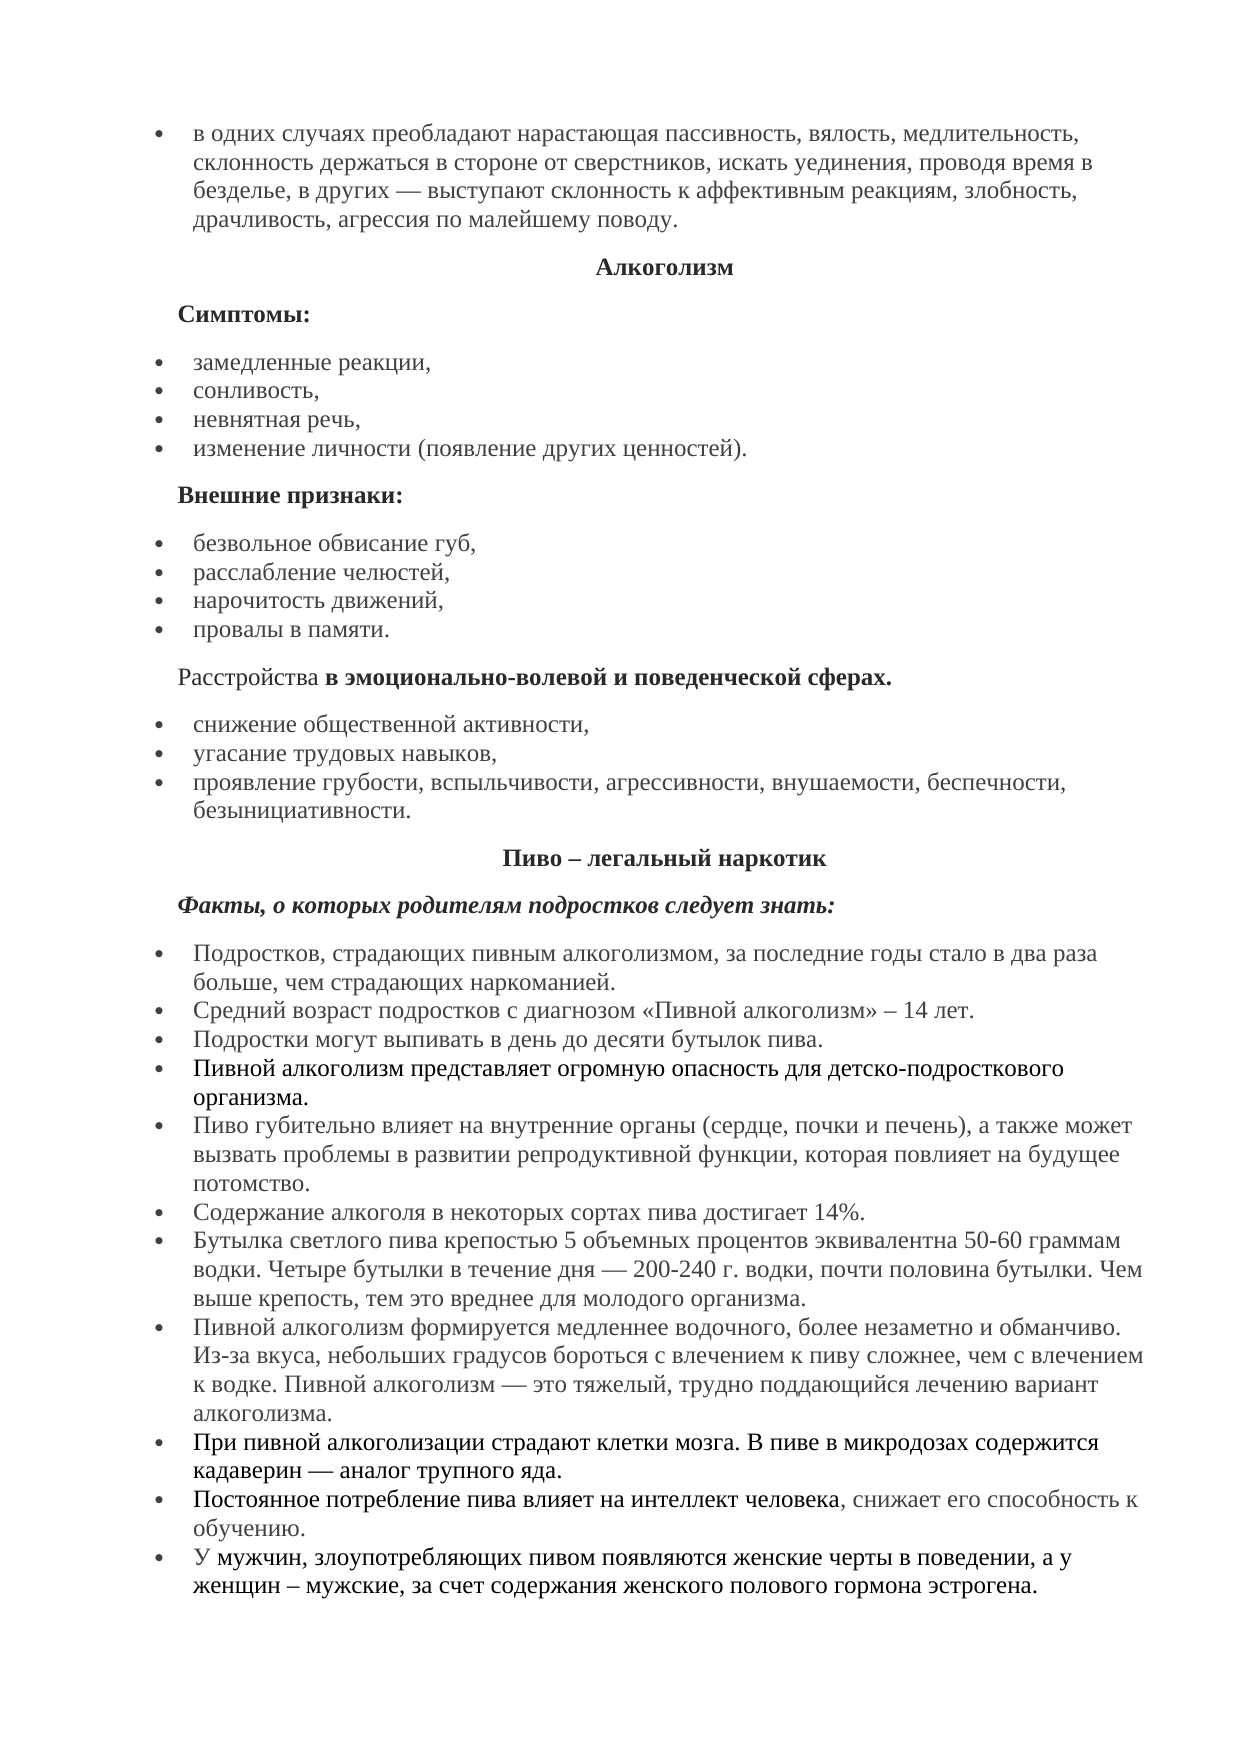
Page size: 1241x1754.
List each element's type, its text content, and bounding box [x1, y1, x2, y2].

list снижение общественной активности, [155, 709, 1150, 738]
list Пиво губительно влияет на внутренние органы (сердце, почки и печень), а также может вызвать проблемы в развитии репродуктивной функции, которая повлияет на будущее потомство. [155, 1111, 1150, 1197]
list Бутылка светлого пива крепостью 5 объемных процентов эквивалентна 50-60 граммам водки. Четыре бутылки в течение дня — 200-240 г. водки, почти половина бутылки. Чем выше крепость, тем это вреднее для молодого организма. [155, 1226, 1150, 1312]
list угасание трудовых навыков, [155, 738, 1150, 767]
text Факты, о которых родителям подростков следует знать: [177, 891, 1152, 919]
list изменение личности (появление других ценностей). [155, 433, 1150, 462]
text Внешние признаки: [177, 481, 1152, 509]
list замедленные реакции, [155, 347, 1150, 376]
text Расстройства в эмоционально-волевой и поведенческой сферах. [177, 662, 1152, 691]
list Постоянное потребление пива влияет на интеллект человека, снижает его способность к обучению. [155, 1484, 1150, 1542]
text Алкоголизм [177, 252, 1152, 281]
text Симптомы: [177, 299, 1152, 328]
list безвольное обвисание губ, [155, 528, 1150, 557]
list У мужчин, злоупотребляющих пивом появляются женские черты в поведении, а у женщин – мужские, за счет содержания женского полового гормона эстрогена. [155, 1542, 1150, 1599]
text Пиво – легальный наркотик [177, 843, 1152, 872]
list Пивной алкоголизм формируется медленнее водочного, более незаметно и обманчиво. Из-за вкуса, небольших градусов бороться с влечением к пиву сложнее, чем с влечением к водке. Пивной алкоголизм — это тяжелый, трудно поддающийся лечению вариант алкоголизма. [155, 1312, 1150, 1427]
list нарочитость движений, [155, 586, 1150, 614]
list Пивной алкоголизм представляет огромную опасность для детско-подросткового организма. [155, 1053, 1150, 1111]
list проявление грубости, вспыльчивости, агрессивности, внушаемости, беспечности, безынициативности. [155, 767, 1150, 824]
list сонливость, [155, 376, 1150, 404]
list При пивной алкоголизации страдают клетки мозга. В пиве в микродозах содержится кадаверин — аналог трупного яда. [155, 1427, 1150, 1484]
list Подростки могут выпивать в день до десяти бутылок пива. [155, 1024, 1150, 1053]
list невнятная речь, [155, 404, 1150, 433]
list Содержание алкоголя в некоторых сортах пива достигает 14%. [155, 1197, 1150, 1226]
list в одних случаях преобладают нарастающая пассивность, вялость, медлительность, склонность держаться в стороне от сверстников, искать уединения, проводя время в безделье, в других — выступают склонность к аффективным реакциям, злобность, драчливость, агрессия по малейшему поводу. [155, 118, 1150, 233]
list расслабление челюстей, [155, 557, 1150, 586]
list Средний возраст подростков с диагнозом «Пивной алкоголизм» – 14 лет. [155, 996, 1150, 1024]
list Подростков, страдающих пивным алкоголизмом, за последние годы стало в два раза больше, чем страдающих наркоманией. [155, 938, 1150, 996]
list провалы в памяти. [155, 614, 1150, 643]
